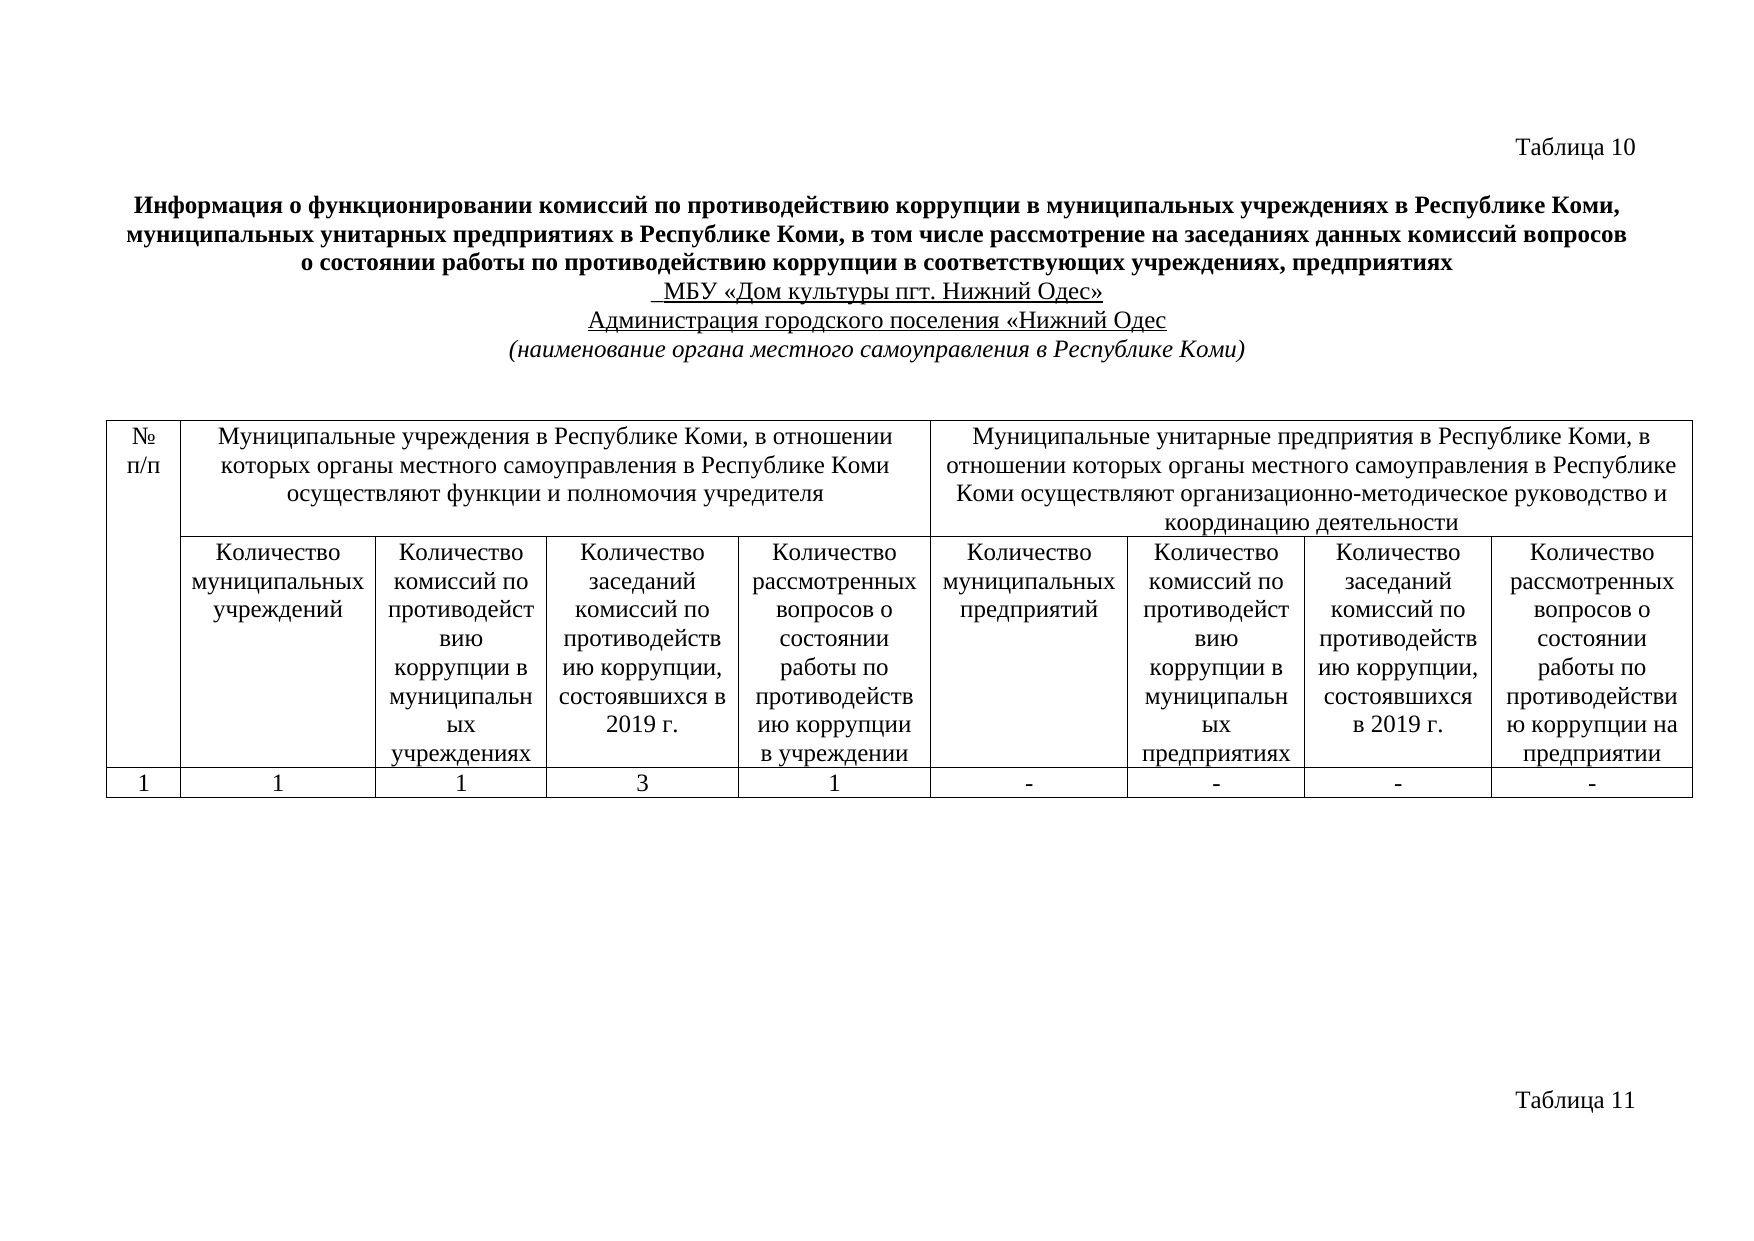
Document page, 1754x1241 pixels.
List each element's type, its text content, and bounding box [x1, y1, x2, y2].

text (наименование органа местного самоуправления в Республике Коми) [118, 334, 1636, 362]
table_cell Количество заседаний комиссий по противодействию коррупции, состоявшихся в 2019 г. [1305, 537, 1491, 767]
table_cell Количество заседаний комиссий по противодействию коррупции, состоявшихся в 2019 г. [547, 537, 738, 767]
table_cell Количество муниципальных предприятий [931, 537, 1127, 767]
text Таблица 10 [118, 132, 1636, 161]
table_header Муниципальные учреждения в Республике Коми, в отношении которых органы местного самоуправления в Республике Коми осуществляют функции и полномочия учредителя [181, 421, 930, 536]
table_header Муниципальные унитарные предприятия в Республике Коми, в отношении которых органы местного самоуправления в Республике Коми осуществляют организационно-методическое руководство и координацию деятельности [931, 421, 1692, 536]
table_cell 1 [376, 768, 546, 797]
table_cell Количество муниципальных учреждений [181, 537, 375, 767]
table_cell Количество рассмотренных вопросов о состоянии работы по противодействию коррупции в учреждении [739, 537, 930, 767]
table_cell - [931, 768, 1127, 797]
table_cell - [1492, 768, 1692, 797]
table_cell - [1128, 768, 1304, 797]
table_cell Количество комиссий по противодействию коррупции в муниципальных предприятиях [1128, 537, 1304, 767]
table_cell - [1305, 768, 1491, 797]
text Администрация городского поселения «Нижний Одес [118, 305, 1636, 334]
table_cell 1 [181, 768, 375, 797]
table_cell Количество рассмотренных вопросов о состоянии работы по противодействию коррупции на предприятии [1492, 537, 1692, 767]
table_header № п/п [107, 421, 180, 767]
text Таблица 11 [118, 1085, 1636, 1114]
text Информация о функционировании комиссий по противодействию коррупции в муниципальных учреждениях в Республике Коми, муниципальных унитарных предприятиях в Республике Коми, в том числе рассмотрение на заседаниях данных комиссий вопросов о состоянии работы по противодействию коррупции в соответствующих учреждениях, предприятиях [118, 190, 1636, 276]
table_cell 3 [547, 768, 738, 797]
text _МБУ «Дом культуры пгт. Нижний Одес» [118, 276, 1636, 305]
table_cell 1 [739, 768, 930, 797]
table_cell 1 [107, 768, 180, 797]
table_cell Количество комиссий по противодействию коррупции в муниципальных учреждениях [376, 537, 546, 767]
